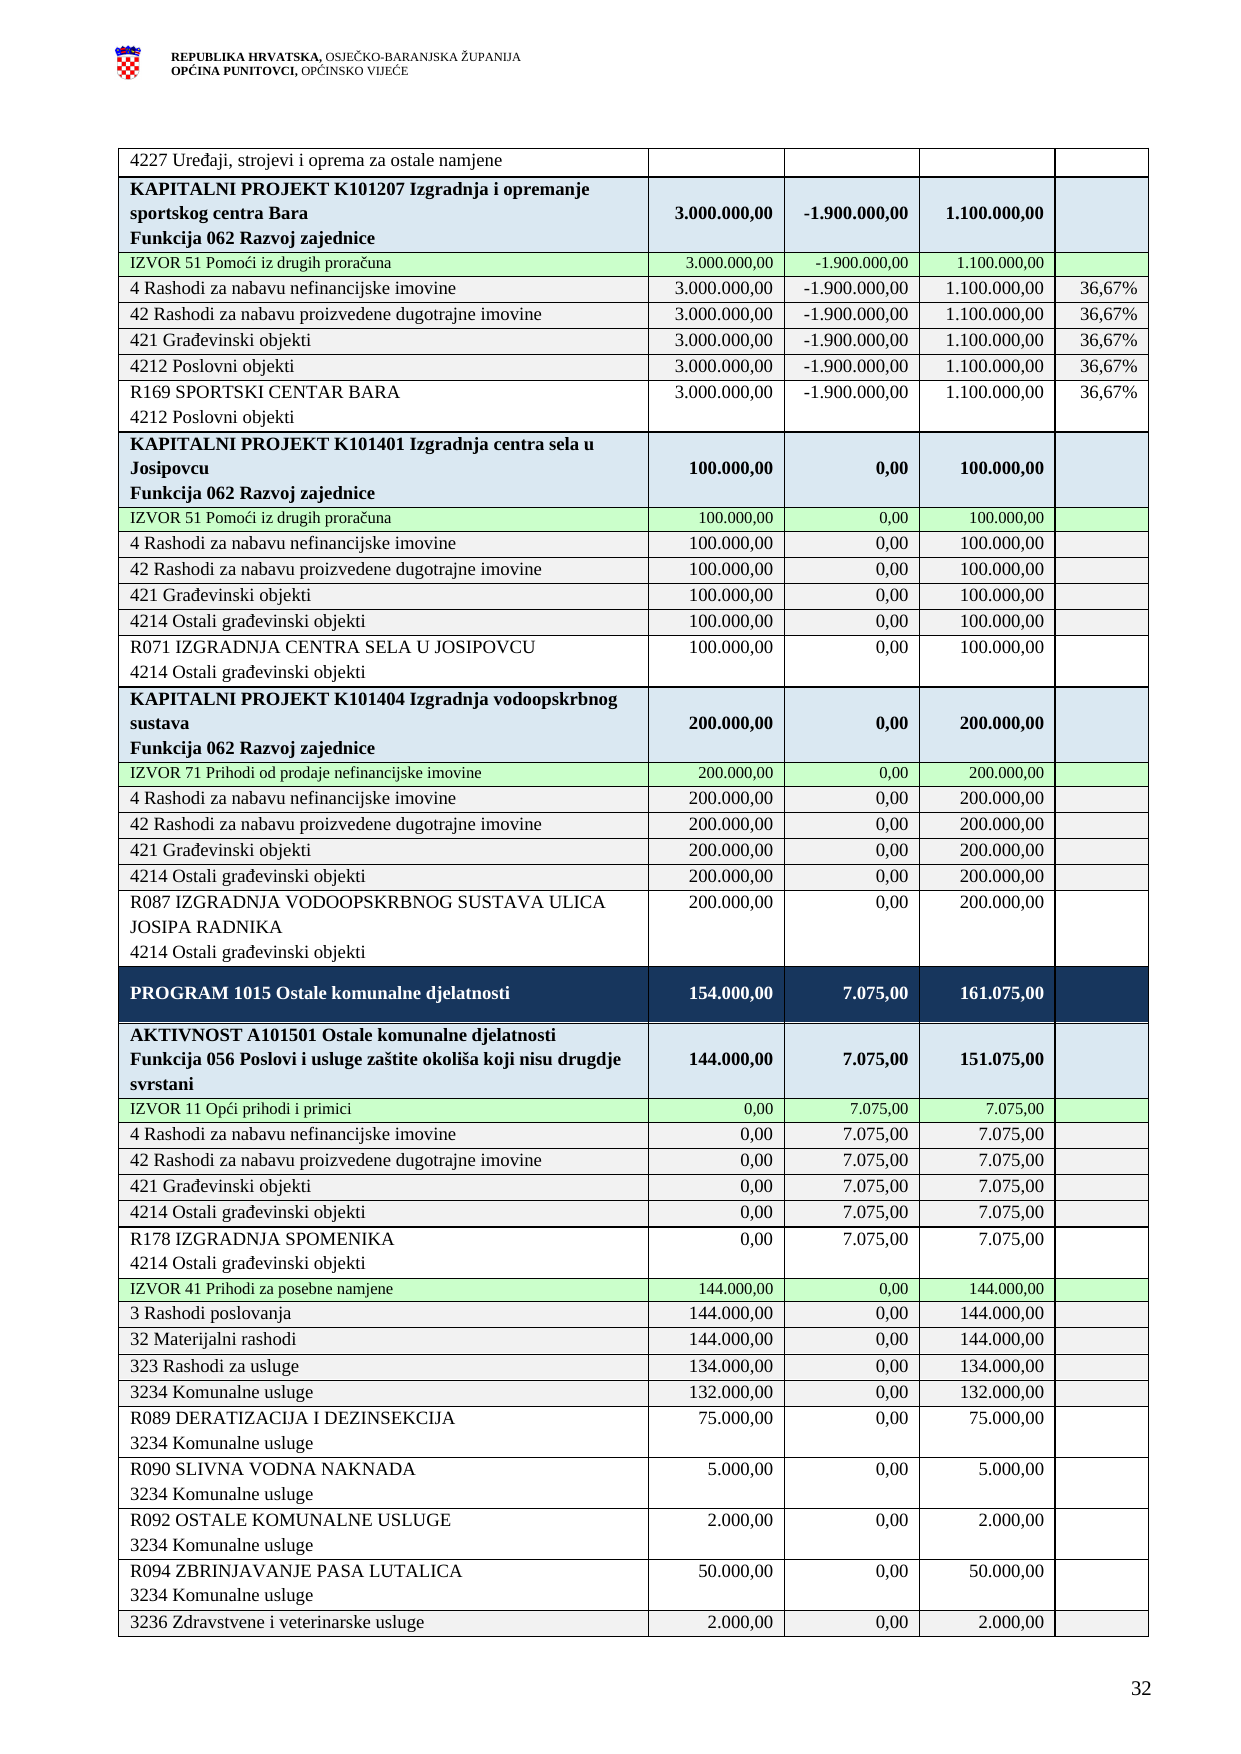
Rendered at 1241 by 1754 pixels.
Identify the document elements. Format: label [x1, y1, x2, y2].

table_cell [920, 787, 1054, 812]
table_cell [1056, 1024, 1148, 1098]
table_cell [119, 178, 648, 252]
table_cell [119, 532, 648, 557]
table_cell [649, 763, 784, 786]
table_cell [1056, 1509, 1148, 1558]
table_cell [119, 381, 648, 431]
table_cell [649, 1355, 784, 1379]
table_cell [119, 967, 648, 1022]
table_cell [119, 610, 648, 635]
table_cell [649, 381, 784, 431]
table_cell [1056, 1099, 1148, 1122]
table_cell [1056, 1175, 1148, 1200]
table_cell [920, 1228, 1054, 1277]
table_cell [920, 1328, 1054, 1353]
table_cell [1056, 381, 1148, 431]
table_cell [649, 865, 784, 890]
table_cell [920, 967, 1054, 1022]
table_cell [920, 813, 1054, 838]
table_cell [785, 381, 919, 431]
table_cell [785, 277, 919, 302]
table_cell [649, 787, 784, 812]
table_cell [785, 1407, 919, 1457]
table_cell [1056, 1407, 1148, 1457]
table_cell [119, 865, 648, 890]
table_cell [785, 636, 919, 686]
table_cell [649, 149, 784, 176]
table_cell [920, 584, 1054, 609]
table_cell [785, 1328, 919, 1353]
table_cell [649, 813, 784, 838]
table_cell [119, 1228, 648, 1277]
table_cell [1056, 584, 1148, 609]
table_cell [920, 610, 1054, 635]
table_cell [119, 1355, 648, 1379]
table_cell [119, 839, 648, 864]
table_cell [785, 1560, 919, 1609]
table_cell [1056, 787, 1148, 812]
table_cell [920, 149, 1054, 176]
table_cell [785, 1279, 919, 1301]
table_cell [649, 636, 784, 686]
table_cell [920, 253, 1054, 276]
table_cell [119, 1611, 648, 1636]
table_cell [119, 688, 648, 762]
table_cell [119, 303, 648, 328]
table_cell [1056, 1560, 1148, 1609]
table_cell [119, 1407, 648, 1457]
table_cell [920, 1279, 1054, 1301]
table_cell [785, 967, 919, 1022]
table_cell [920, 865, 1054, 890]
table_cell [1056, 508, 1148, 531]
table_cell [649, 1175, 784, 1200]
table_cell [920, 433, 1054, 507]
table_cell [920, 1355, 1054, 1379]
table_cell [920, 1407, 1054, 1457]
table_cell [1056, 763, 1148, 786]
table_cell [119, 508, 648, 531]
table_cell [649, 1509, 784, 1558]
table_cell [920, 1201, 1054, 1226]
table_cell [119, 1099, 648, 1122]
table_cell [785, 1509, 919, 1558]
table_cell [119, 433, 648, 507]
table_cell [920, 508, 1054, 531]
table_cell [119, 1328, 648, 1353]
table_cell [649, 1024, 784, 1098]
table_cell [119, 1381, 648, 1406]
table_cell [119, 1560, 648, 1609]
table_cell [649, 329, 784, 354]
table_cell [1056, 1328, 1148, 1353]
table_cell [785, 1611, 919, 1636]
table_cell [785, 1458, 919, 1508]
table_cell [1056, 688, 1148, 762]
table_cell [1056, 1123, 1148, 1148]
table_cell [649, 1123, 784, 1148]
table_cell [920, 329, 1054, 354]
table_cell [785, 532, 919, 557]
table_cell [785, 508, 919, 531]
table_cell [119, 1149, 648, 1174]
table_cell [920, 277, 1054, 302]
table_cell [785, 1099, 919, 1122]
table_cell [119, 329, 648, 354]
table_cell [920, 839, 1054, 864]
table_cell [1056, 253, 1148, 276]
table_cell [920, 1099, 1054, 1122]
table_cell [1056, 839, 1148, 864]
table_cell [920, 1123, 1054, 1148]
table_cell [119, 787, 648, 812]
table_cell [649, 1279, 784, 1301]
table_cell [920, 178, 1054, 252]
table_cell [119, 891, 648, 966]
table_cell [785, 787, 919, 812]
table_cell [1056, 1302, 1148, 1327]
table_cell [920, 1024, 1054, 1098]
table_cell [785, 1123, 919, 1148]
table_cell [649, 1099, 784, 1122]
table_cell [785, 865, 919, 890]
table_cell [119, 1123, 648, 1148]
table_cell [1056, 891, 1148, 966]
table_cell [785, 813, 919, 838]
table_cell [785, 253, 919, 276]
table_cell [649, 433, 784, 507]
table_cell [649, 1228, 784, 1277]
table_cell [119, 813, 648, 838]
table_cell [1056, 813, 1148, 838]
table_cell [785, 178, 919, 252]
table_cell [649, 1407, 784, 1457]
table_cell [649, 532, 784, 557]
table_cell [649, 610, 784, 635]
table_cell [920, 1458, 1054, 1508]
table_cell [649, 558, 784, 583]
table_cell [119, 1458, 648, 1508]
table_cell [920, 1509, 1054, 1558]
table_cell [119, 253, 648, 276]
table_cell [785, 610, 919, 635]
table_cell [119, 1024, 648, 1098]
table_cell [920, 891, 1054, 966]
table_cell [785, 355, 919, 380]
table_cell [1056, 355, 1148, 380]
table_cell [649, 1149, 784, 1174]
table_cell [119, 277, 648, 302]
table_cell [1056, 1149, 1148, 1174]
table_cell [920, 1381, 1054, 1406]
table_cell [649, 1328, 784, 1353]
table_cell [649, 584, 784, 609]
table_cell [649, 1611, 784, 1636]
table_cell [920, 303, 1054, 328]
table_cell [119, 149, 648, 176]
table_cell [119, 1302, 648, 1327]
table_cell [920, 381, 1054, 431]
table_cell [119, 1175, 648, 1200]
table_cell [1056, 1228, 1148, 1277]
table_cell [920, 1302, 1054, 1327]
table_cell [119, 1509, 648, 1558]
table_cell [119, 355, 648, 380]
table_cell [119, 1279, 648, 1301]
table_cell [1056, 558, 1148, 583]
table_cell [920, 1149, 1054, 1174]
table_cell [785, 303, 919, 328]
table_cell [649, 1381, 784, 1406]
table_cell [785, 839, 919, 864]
picture [114, 45, 142, 80]
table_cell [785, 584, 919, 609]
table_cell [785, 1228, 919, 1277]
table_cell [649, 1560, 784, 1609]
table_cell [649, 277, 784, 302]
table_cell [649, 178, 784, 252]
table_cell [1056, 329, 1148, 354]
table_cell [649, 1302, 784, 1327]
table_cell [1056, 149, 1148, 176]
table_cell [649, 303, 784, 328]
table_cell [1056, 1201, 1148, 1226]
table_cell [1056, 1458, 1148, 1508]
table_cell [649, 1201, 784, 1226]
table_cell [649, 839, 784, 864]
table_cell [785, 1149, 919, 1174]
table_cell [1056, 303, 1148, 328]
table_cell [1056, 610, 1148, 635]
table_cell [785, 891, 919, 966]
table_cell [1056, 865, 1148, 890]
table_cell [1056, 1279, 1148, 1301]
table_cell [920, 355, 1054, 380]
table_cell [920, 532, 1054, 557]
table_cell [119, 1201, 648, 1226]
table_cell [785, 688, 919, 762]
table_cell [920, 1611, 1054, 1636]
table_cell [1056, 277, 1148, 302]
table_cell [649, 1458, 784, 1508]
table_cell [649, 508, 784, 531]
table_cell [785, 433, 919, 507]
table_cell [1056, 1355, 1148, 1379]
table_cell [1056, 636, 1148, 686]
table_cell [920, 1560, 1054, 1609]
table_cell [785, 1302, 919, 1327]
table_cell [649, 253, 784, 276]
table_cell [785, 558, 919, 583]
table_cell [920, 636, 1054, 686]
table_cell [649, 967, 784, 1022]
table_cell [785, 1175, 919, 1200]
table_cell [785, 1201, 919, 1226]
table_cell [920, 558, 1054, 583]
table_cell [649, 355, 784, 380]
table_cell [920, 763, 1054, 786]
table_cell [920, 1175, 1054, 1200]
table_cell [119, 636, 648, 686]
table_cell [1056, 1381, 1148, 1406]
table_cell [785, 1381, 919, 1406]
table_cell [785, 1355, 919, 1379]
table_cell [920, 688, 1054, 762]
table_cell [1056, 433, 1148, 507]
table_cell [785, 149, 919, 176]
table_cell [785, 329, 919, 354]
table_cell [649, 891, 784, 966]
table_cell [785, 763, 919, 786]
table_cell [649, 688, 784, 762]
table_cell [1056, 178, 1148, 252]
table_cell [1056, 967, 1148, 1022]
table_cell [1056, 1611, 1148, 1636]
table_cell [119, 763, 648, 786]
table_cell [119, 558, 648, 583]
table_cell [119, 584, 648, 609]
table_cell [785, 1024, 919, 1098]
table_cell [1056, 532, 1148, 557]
